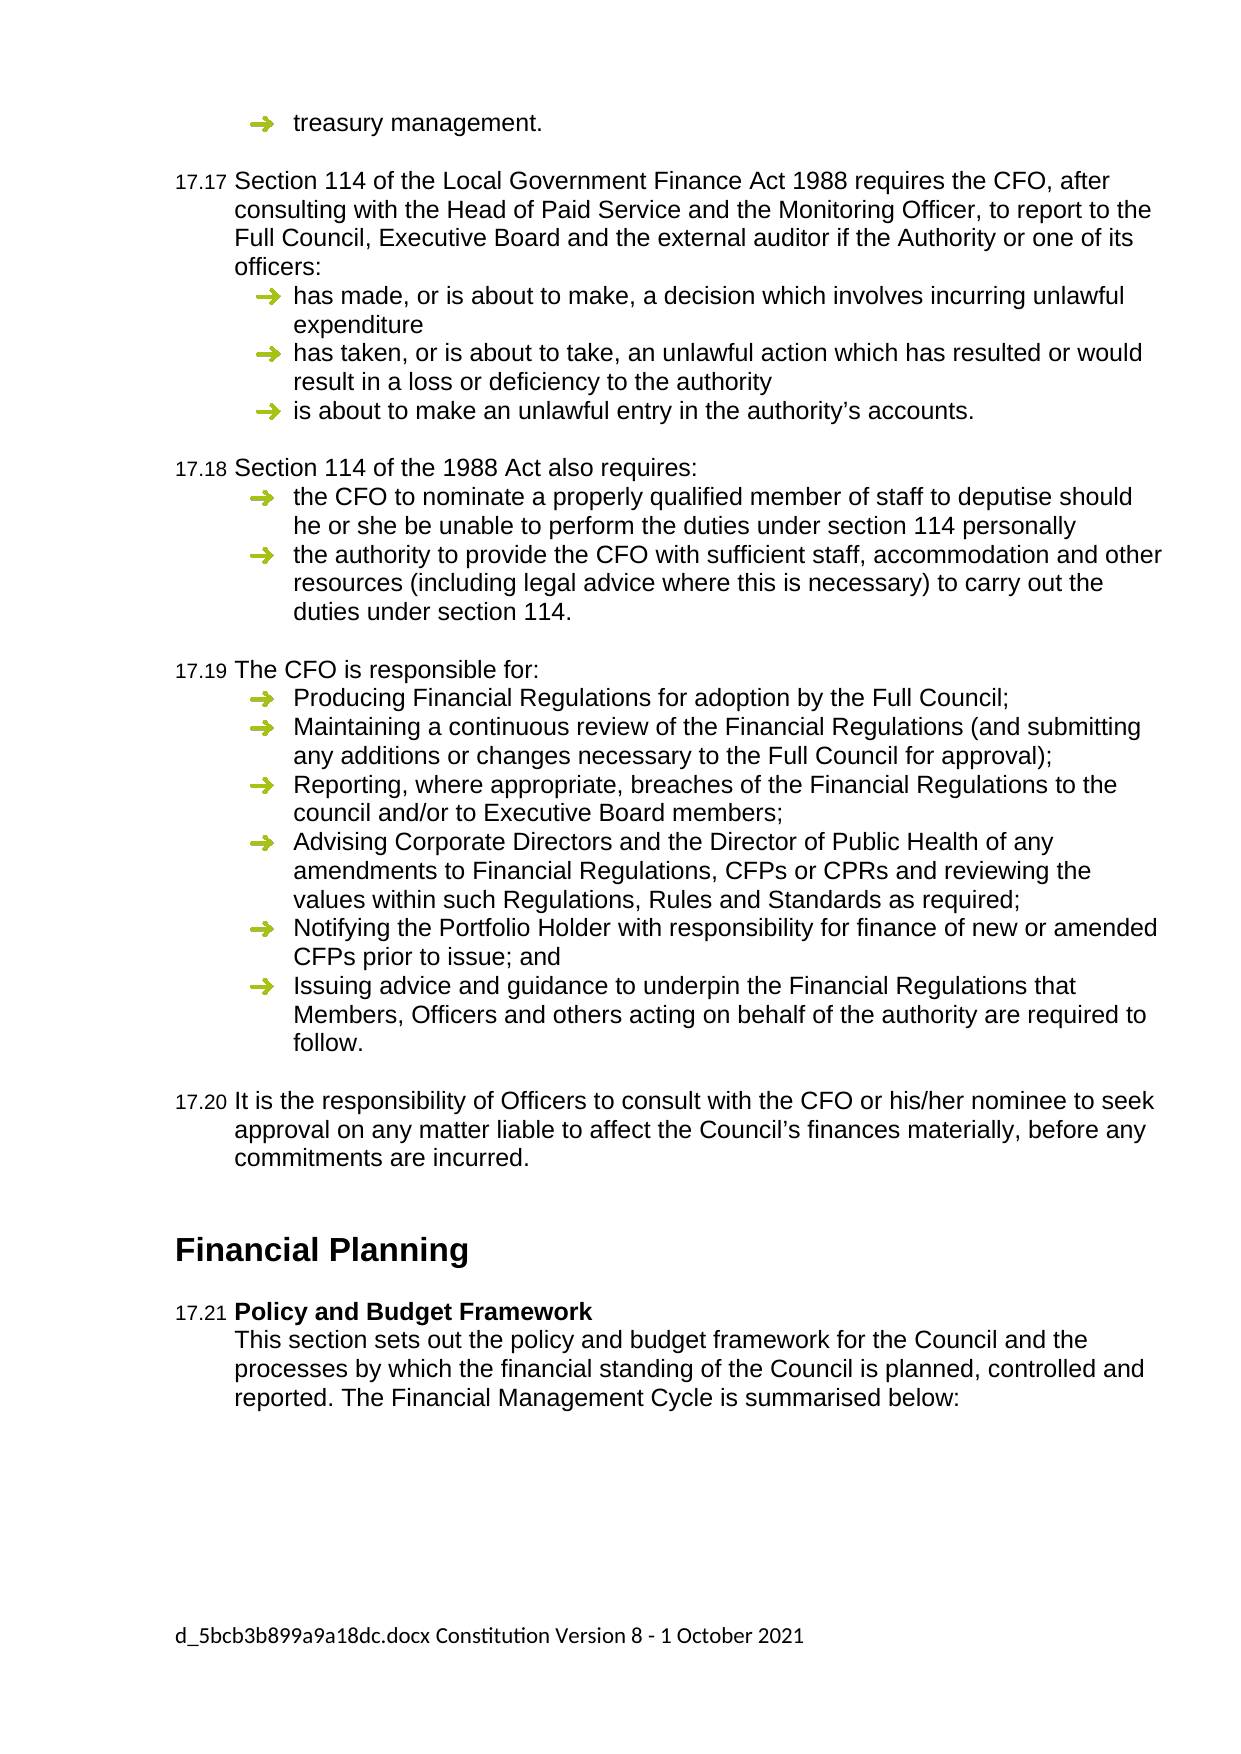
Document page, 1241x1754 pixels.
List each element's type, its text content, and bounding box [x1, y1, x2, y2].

list Notifying the Portfolio Holder with responsibility for finance of new or amended CFPs prior to issue; and [249, 913, 1163, 971]
picture [250, 719, 274, 736]
picture [250, 977, 274, 995]
list The CFO is responsible for: [175, 654, 1163, 683]
list Section 114 of the Local Government Finance Act 1988 requires the CFO, after consulting with the Head of Paid Service and the Monitoring Officer, to report to the Full Council, Executive Board and the external auditor if the Authority or one of its officers: [175, 166, 1163, 281]
picture [250, 115, 274, 132]
list Section 114 of the 1988 Act also requires: [175, 453, 1163, 482]
picture [250, 690, 274, 707]
picture [256, 287, 281, 305]
list the authority to provide the CFO with sufficient staff, accommodation and other resources (including legal advice where this is necessary) to carry out the duties under section 114. [249, 539, 1163, 626]
picture [256, 402, 281, 420]
text Financial Planning [175, 1229, 1163, 1268]
list Reporting, where appropriate, breaches of the Financial Regulations to the council and/or to Executive Board members; [249, 769, 1163, 827]
list has made, or is about to make, a decision which involves incurring unlawful expenditure [256, 281, 1163, 338]
list the CFO to nominate a properly qualified member of staff to deputise should he or she be unable to perform the duties under section 114 personally [249, 482, 1163, 539]
list Issuing advice and guidance to underpin the Financial Regulations that Members, Officers and others acting on behalf of the authority are required to follow. [249, 971, 1163, 1057]
picture [250, 920, 274, 937]
list Maintaining a continuous review of the Financial Regulations (and submitting any additions or changes necessary to the Full Council for approval); [249, 712, 1163, 769]
list is about to make an unlawful entry in the authority’s accounts. [256, 396, 1163, 424]
list treasury management. [249, 108, 1163, 137]
list Policy and Budget Framework [175, 1297, 1163, 1326]
picture [250, 489, 274, 506]
list It is the responsibility of Officers to consult with the CFO or his/her nominee to seek approval on any matter liable to affect the Council’s finances materially, before any commitments are incurred. [175, 1086, 1163, 1172]
picture [250, 834, 274, 851]
picture [256, 345, 281, 362]
picture [250, 546, 274, 564]
list Producing Financial Regulations for adoption by the Full Council; [249, 683, 1163, 712]
picture [250, 776, 274, 794]
list This section sets out the policy and budget framework for the Council and the processes by which the financial standing of the Council is planned, controlled and reported. The Financial Management Cycle is summarised below: [234, 1326, 1163, 1412]
list has taken, or is about to take, an unlawful action which has resulted or would result in a loss or deficiency to the authority [256, 338, 1163, 396]
list Advising Corporate Directors and the Director of Public Health of any amendments to Financial Regulations, CFPs or CPRs and reviewing the values within such Regulations, Rules and Standards as required; [249, 827, 1163, 913]
